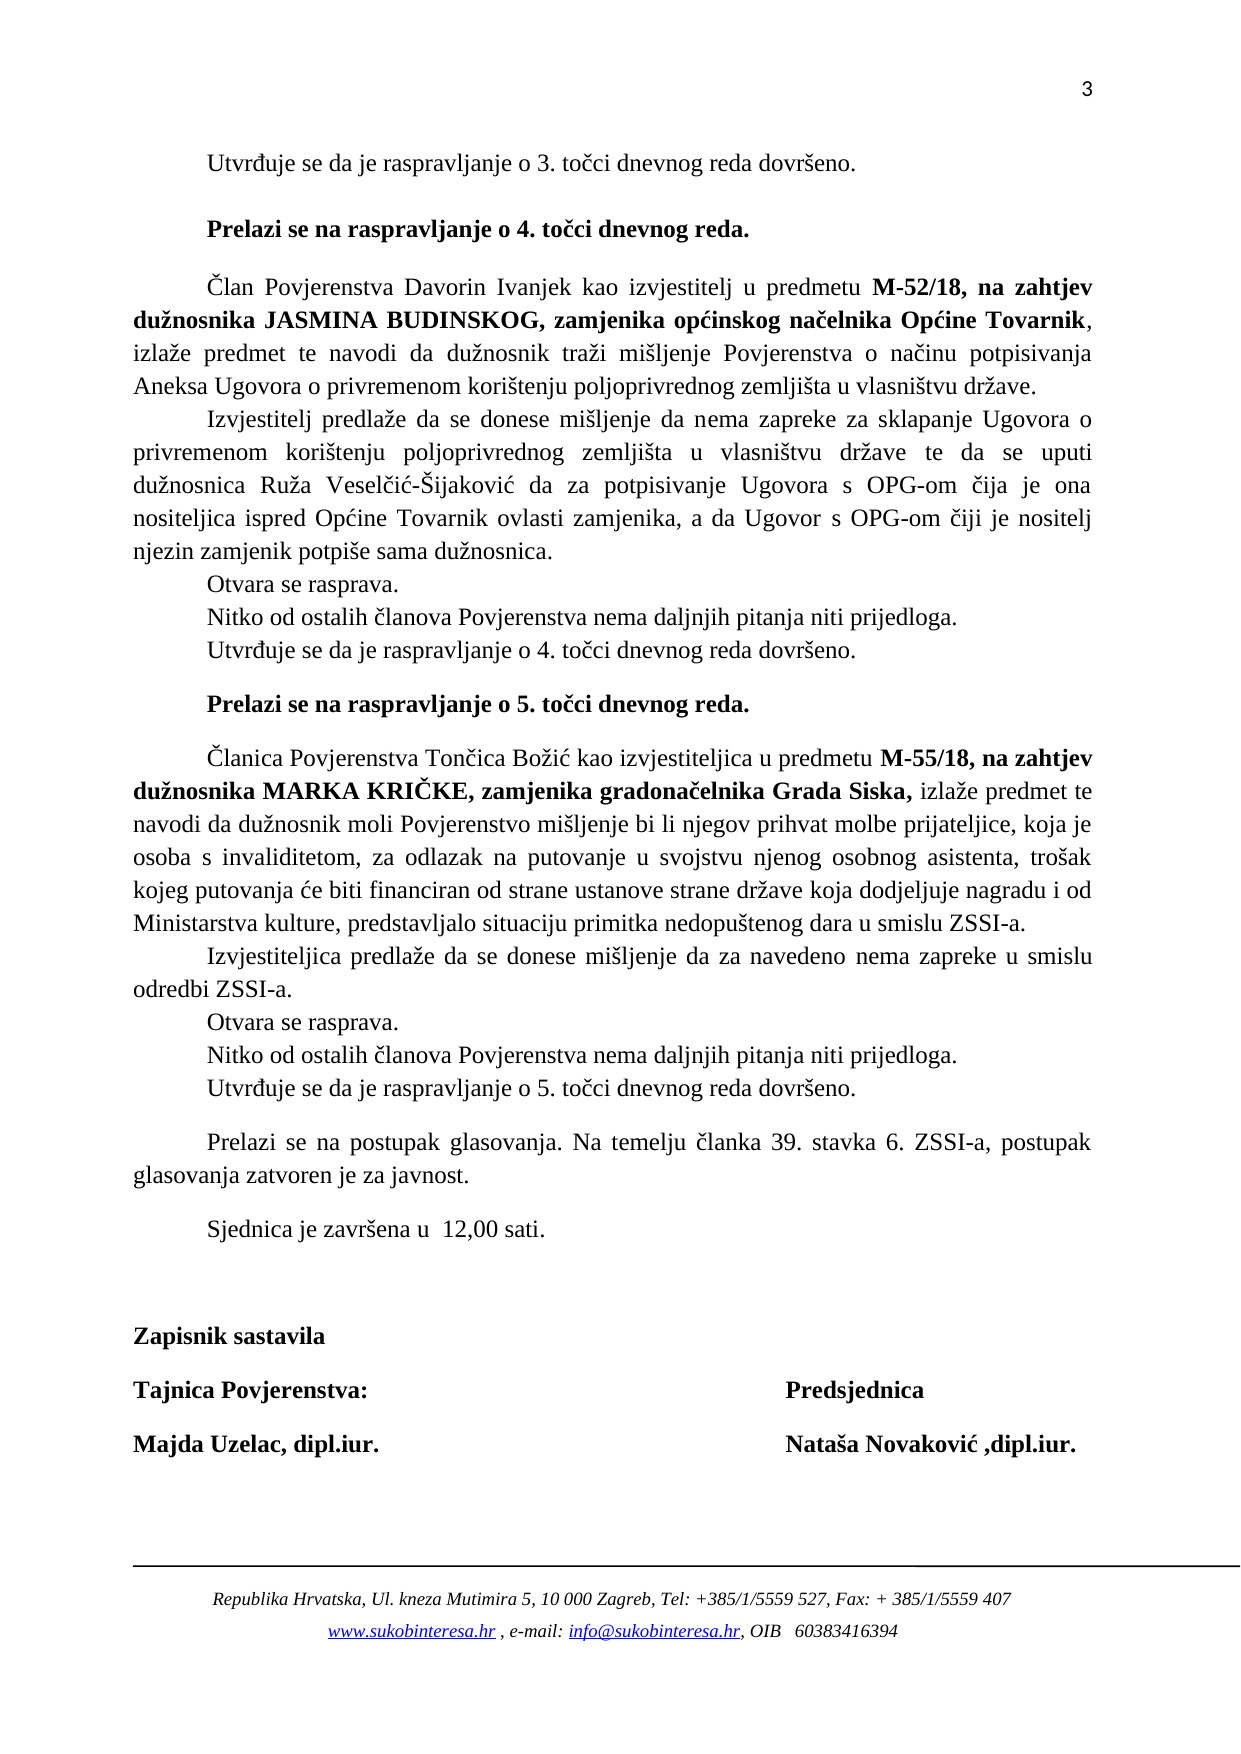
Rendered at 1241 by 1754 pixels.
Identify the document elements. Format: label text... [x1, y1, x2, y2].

text Sjednica je završena u 12,00 sati. [133, 1214, 1092, 1242]
text Prelazi se na raspravljanje o 5. točci dnevnog reda. [133, 689, 1092, 718]
text Prelazi se na raspravljanje o 4. točci dnevnog reda. [133, 214, 1092, 242]
text Utvrđuje se da je raspravljanje o 5. točci dnevnog reda dovršeno. [133, 1073, 1092, 1102]
text Nitko od ostalih članova Povjerenstva nema daljnjih pitanja niti prijedloga. [133, 1040, 1092, 1069]
text Član Povjerenstva Davorin Ivanjek kao izvjestitelj u predmetu M-52/18, na zahtjev dužnosnika JASMINA BUDINSKOG, zamjenika općinskog načelnika Općine Tovarnik, izlaže predmet te navodi da dužnosnik traži mišljenje Povjerenstva o načinu potpisivanja Aneksa Ugovora o privremenom korištenju poljoprivrednog zemljišta u vlasništvu države. [133, 272, 1092, 399]
text Otvara se rasprava. [133, 569, 1092, 598]
text Izvjestitelj predlaže da se donese mišljenje da nema zapreke za sklapanje Ugovora o privremenom korištenju poljoprivrednog zemljišta u vlasništvu države te da se uputi dužnosnica Ruža Veselčić-Šijaković da za potpisivanje Ugovora s OPG-om čija je ona nositeljica ispred Općine Tovarnik ovlasti zamjenika, a da Ugovor s OPG-om čiji je nositelj njezin zamjenik potpiše sama dužnosnica. [133, 404, 1092, 565]
text Izvjestiteljica predlaže da se donese mišljenje da za navedeno nema zapreke u smislu odredbi ZSSI-a. [133, 941, 1092, 1003]
text Utvrđuje se da je raspravljanje o 4. točci dnevnog reda dovršeno. [133, 635, 1092, 664]
text Nitko od ostalih članova Povjerenstva nema daljnjih pitanja niti prijedloga. [133, 602, 1092, 631]
text Zapisnik sastavila [133, 1321, 1092, 1350]
text Utvrđuje se da je raspravljanje o 3. točci dnevnog reda dovršeno. [133, 148, 1092, 176]
text Tajnica Povjerenstva: Predsjednica [133, 1375, 1092, 1404]
text Otvara se rasprava. [133, 1007, 1092, 1036]
text Članica Povjerenstva Tončica Božić kao izvjestiteljica u predmetu M-55/18, na zahtjev dužnosnika MARKA KRIČKE, zamjenika gradonačelnika Grada Siska, izlaže predmet te navodi da dužnosnik moli Povjerenstvo mišljenje bi li njegov prihvat molbe prijateljice, koja je osoba s invaliditetom, za odlazak na putovanje u svojstvu njenog osobnog asistenta, trošak kojeg putovanja će biti financiran od strane ustanove strane države koja dodjeljuje nagradu i od Ministarstva kulture, predstavljalo situaciju primitka nedopuštenog dara u smislu ZSSI-a. [133, 743, 1092, 937]
text Prelazi se na postupak glasovanja. Na temelju članka 39. stavka 6. ZSSI-a, postupak glasovanja zatvoren je za javnost. [133, 1127, 1092, 1188]
text Majda Uzelac, dipl.iur. Nataša Novaković ,dipl.iur. [133, 1429, 1092, 1458]
